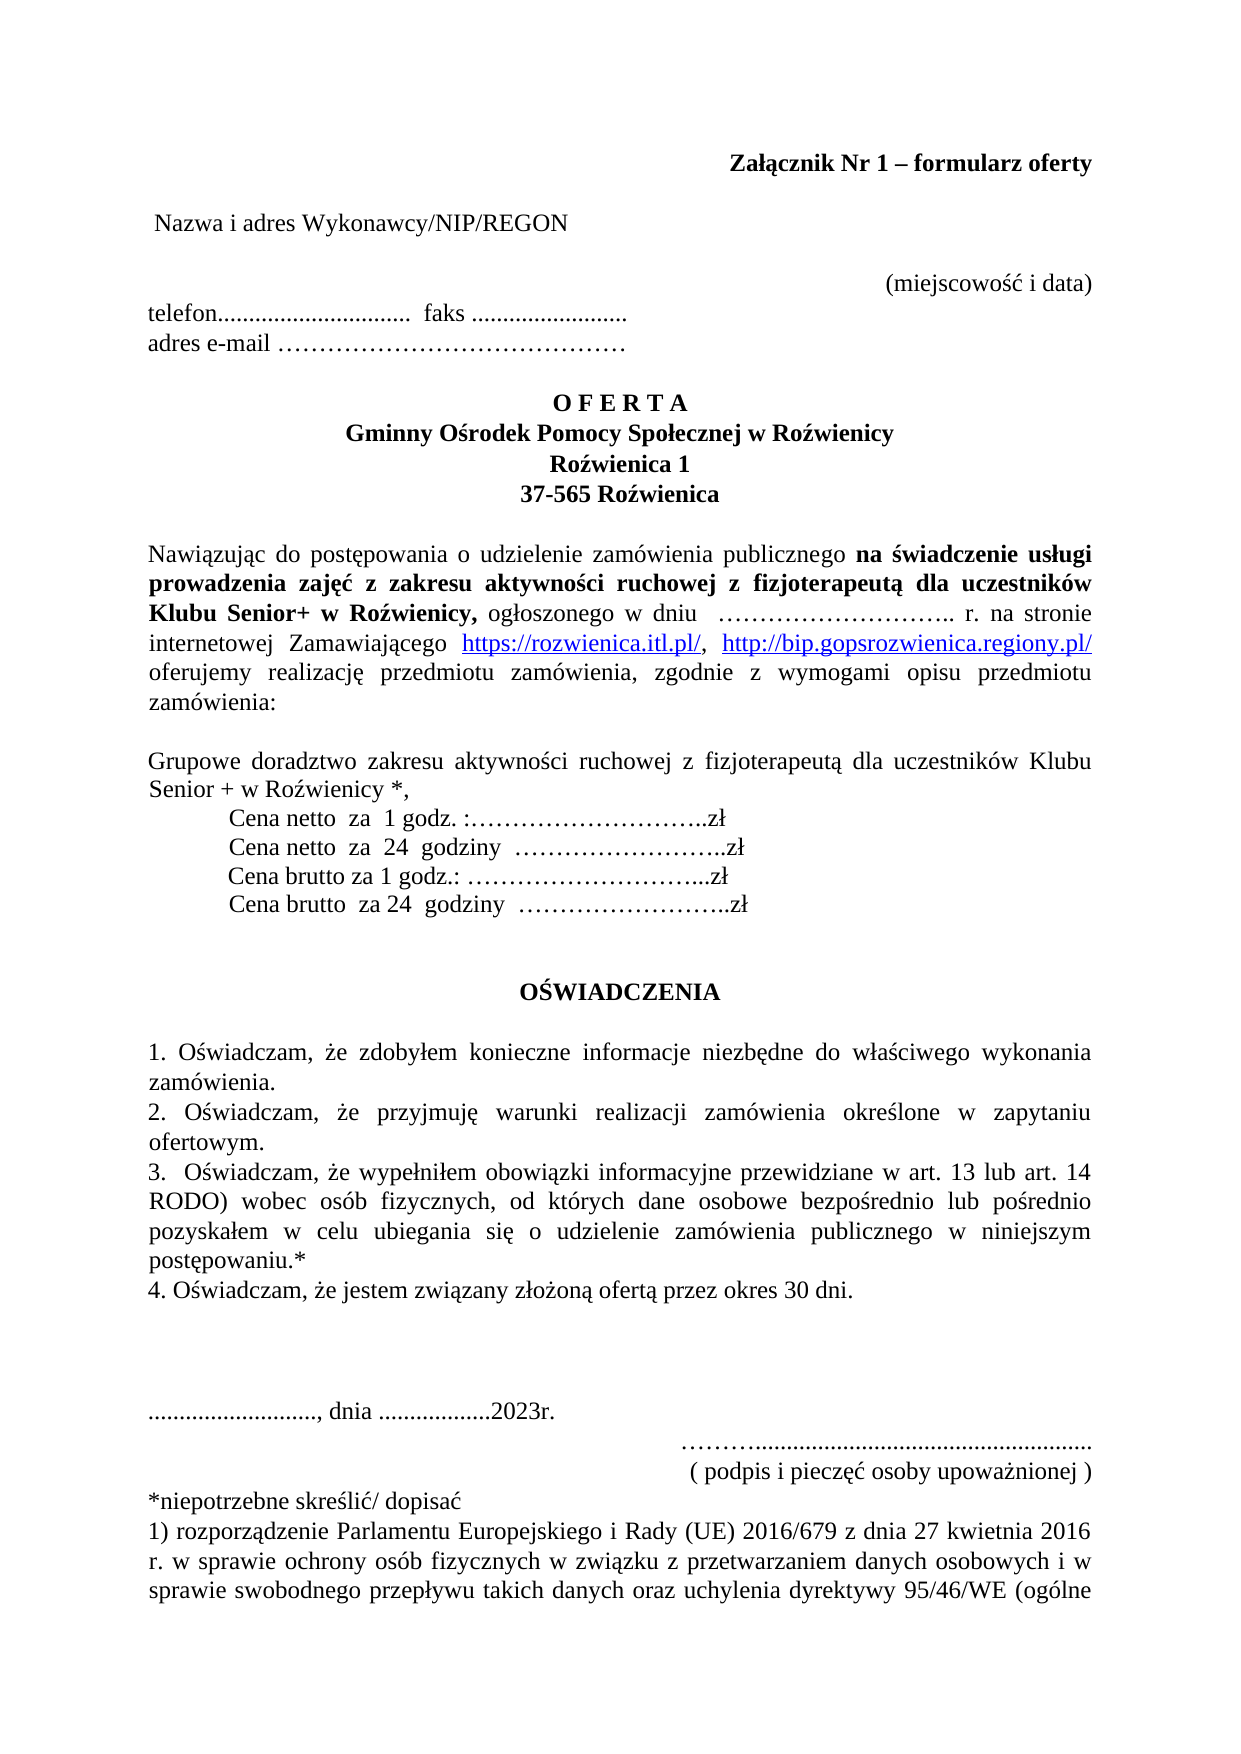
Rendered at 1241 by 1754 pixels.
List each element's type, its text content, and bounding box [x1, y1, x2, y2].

text Gminny Ośrodek Pomocy Społecznej w Roźwienicy [148, 418, 1092, 447]
text Cena brutto za 24 godziny ……………………..zł [185, 889, 1092, 918]
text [148, 1516, 1092, 1604]
text Nazwa i adres Wykonawcy/NIP/REGON [148, 208, 1092, 237]
text 2. Oświadczam, że przyjmuję warunki realizacji zamówienia określone w zapytaniu ofertowym. [148, 1097, 1092, 1155]
text ( podpis i pieczęć osoby upoważnionej ) [148, 1456, 1092, 1485]
text Załącznik Nr 1 – formularz oferty [148, 148, 1092, 176]
text Grupowe doradztwo zakresu aktywności ruchowej z fizjoterapeutą dla uczestników Klubu Senior + w Roźwienicy *, [148, 746, 1092, 803]
text 3. Oświadczam, że wypełniłem obowiązki informacyjne przewidziane w art. 13 lub art. 14 RODO) wobec osób fizycznych, od których dane osobowe bezpośrednio lub pośrednio pozyskałem w celu ubiegania się o udzielenie zamówienia publicznego w niniejszym postępowaniu.* [148, 1157, 1092, 1274]
text ..........................., dnia ..................2023r. [148, 1396, 1092, 1425]
text telefon............................... faks ......................... [148, 298, 1092, 327]
text 4. Oświadczam, że jestem związany złożoną ofertą przez okres 30 dni. [148, 1276, 1092, 1304]
text Cena netto za 1 godz. :………………………..zł [185, 803, 1092, 832]
text Nawiązując do postępowania o udzielenie zamówienia publicznego na świadczenie usługi prowadzenia zajęć z zakresu aktywności ruchowej z fizjoterapeutą dla uczestników Klubu Senior+ w Roźwienicy, ogłoszonego w dniu ……………………….. r. na stronie internetowej Zamawiającego https://rozwienica.itl.pl/, http://bip.gopsrozwienica.regiony.pl/ oferujemy realizację przedmiotu zamówienia, zgodnie z wymogami opisu przedmiotu zamówienia: [148, 539, 1092, 716]
text *niepotrzebne skreślić/ dopisać [148, 1486, 1092, 1515]
text Cena netto za 24 godziny ……………………..zł [185, 832, 1092, 861]
text O F E R T A [148, 388, 1092, 417]
text adres e-mail …………………………………… [148, 328, 1092, 357]
text Roźwienica 1 [148, 449, 1092, 477]
text 1. Oświadczam, że zdobyłem konieczne informacje niezbędne do właściwego wykonania zamówienia. [148, 1037, 1092, 1096]
text (miejscowość i data) [148, 268, 1092, 297]
text OŚWIADCZENIA [148, 977, 1092, 1006]
text Cena brutto za 1 godz.: ………………………...zł [185, 861, 1092, 889]
text 37-565 Roźwienica [148, 479, 1092, 507]
text ………...................................................... [148, 1426, 1092, 1455]
